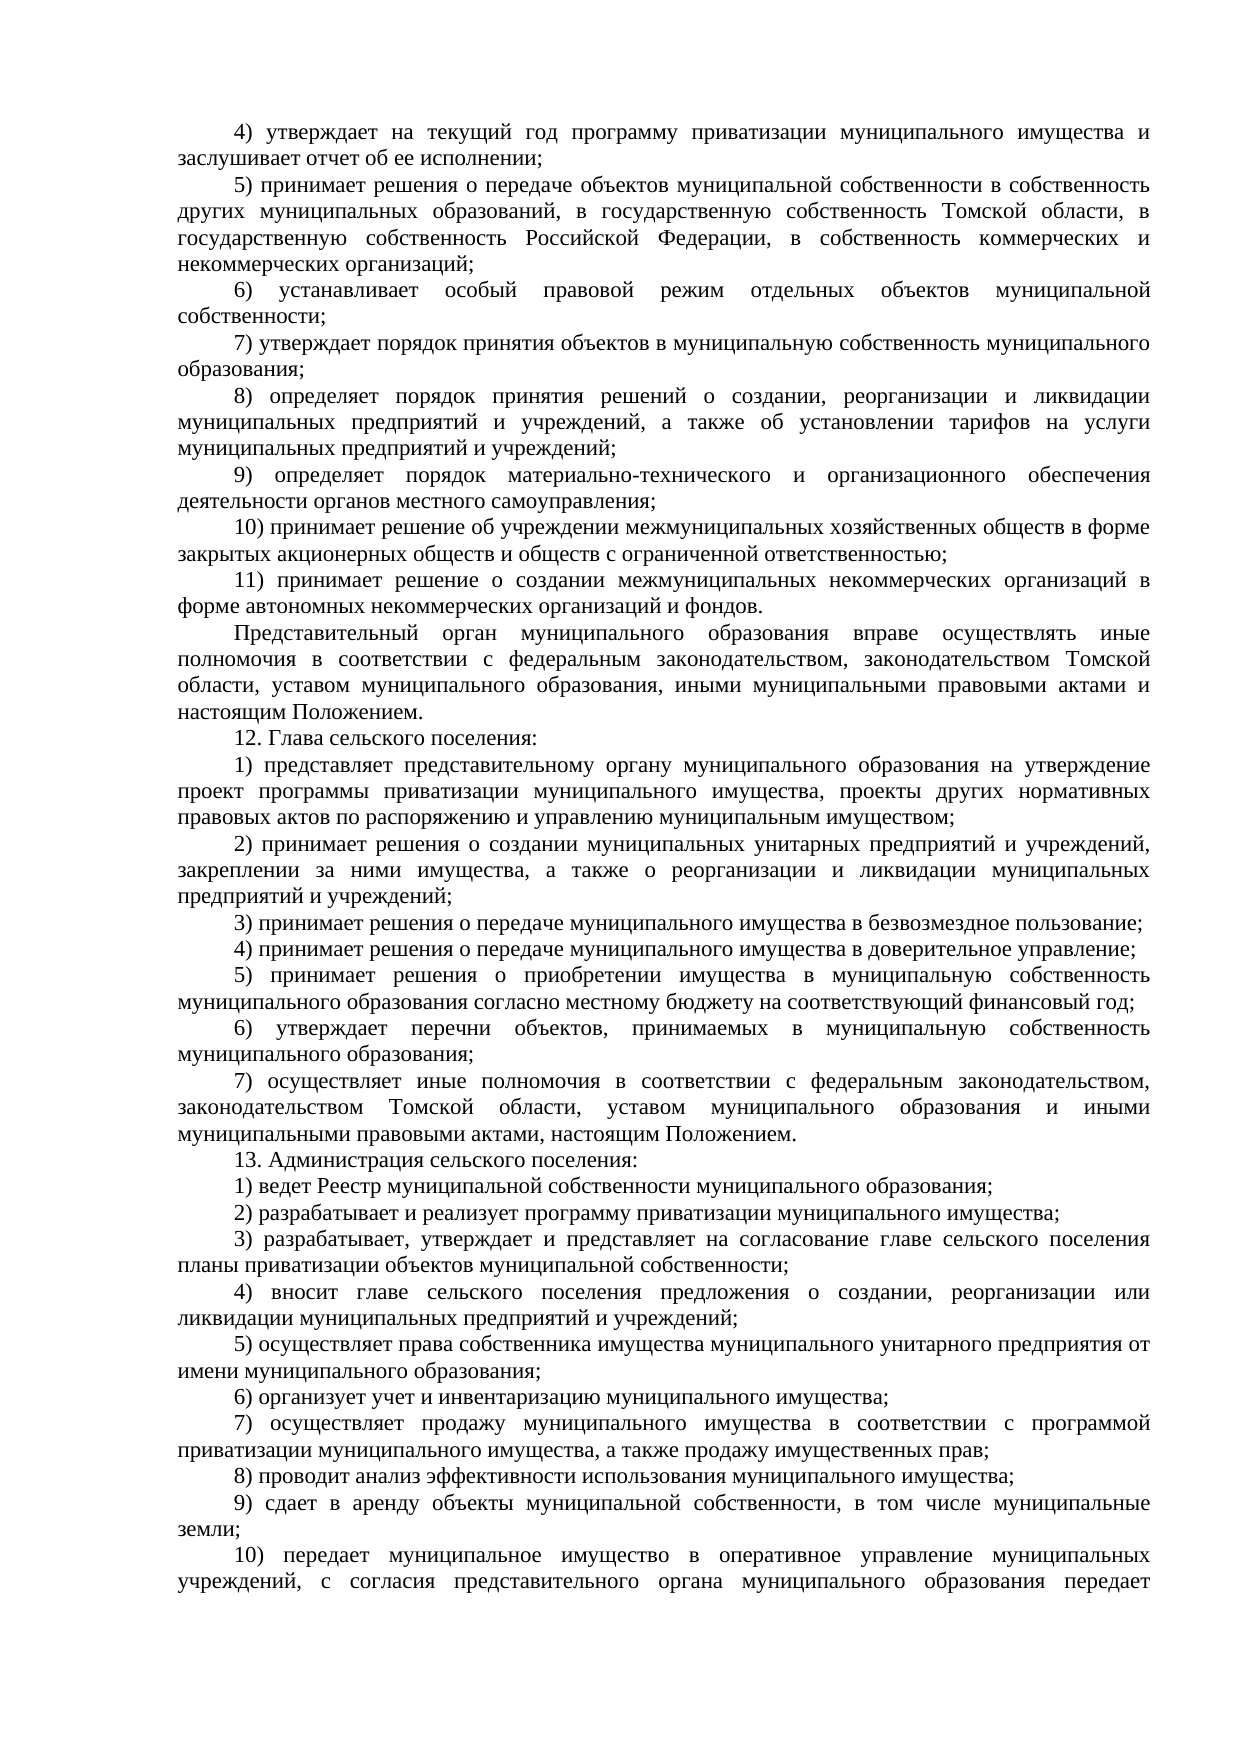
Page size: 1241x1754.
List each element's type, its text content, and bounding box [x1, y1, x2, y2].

text 5) принимает решения о приобретении имущества в муниципальную собственность муниципального образования согласно местному бюджету на соответствующий финансовый год; [177, 961, 1152, 1014]
text 3) принимает решения о передаче муниципального имущества в безвозмездное пользование; [177, 909, 1152, 935]
text 8) определяет порядок принятия решений о создании, реорганизации и ликвидации муниципальных предприятий и учреждений, а также об установлении тарифов на услуги муниципальных предприятий и учреждений; [177, 382, 1152, 461]
text 7) осуществляет продажу муниципального имущества в соответствии с программой приватизации муниципального имущества, а также продажу имущественных прав; [177, 1409, 1152, 1462]
text 5) принимает решения о передаче объектов муниципальной собственности в собственность других муниципальных образований, в государственную собственность Томской области, в государственную собственность Российской Федерации, в собственность коммерческих и некоммерческих организаций; [177, 171, 1152, 276]
text 1) ведет Реестр муниципальной собственности муниципального образования; [177, 1172, 1152, 1199]
text 13. Администрация сельского поселения: [177, 1146, 1152, 1172]
text 4) вносит главе сельского поселения предложения о создании, реорганизации или ликвидации муниципальных предприятий и учреждений; [177, 1278, 1152, 1330]
text 7) утверждает порядок принятия объектов в муниципальную собственность муниципального образования; [177, 329, 1152, 382]
text 4) принимает решения о передаче муниципального имущества в доверительное управление; [177, 935, 1152, 961]
text 9) определяет порядок материально-технического и организационного обеспечения деятельности органов местного самоуправления; [177, 461, 1152, 513]
text 6) устанавливает особый правовой режим отдельных объектов муниципальной собственности; [177, 276, 1152, 329]
text Представительный орган муниципального образования вправе осуществлять иные полномочия в соответствии с федеральным законодательством, законодательством Томской области, уставом муниципального образования, иными муниципальными правовыми актами и настоящим Положением. [177, 619, 1152, 724]
text 2) принимает решения о создании муниципальных унитарных предприятий и учреждений, закреплении за ними имущества, а также о реорганизации и ликвидации муниципальных предприятий и учреждений; [177, 830, 1152, 909]
text 6) утверждает перечни объектов, принимаемых в муниципальную собственность муниципального образования; [177, 1014, 1152, 1067]
text 10) принимает решение об учреждении межмуниципальных хозяйственных обществ в форме закрытых акционерных обществ и обществ с ограниченной ответственностью; [177, 513, 1152, 566]
text 1) представляет представительному органу муниципального образования на утверждение проект программы приватизации муниципального имущества, проекты других нормативных правовых актов по распоряжению и управлению муниципальным имуществом; [177, 751, 1152, 830]
text 9) сдает в аренду объекты муниципальной собственности, в том числе муниципальные земли; [177, 1488, 1152, 1541]
text 11) принимает решение о создании межмуниципальных некоммерческих организаций в форме автономных некоммерческих организаций и фондов. [177, 566, 1152, 619]
text 4) утверждает на текущий год программу приватизации муниципального имущества и заслушивает отчет об ее исполнении; [177, 118, 1152, 171]
text 8) проводит анализ эффективности использования муниципального имущества; [177, 1462, 1152, 1488]
text 2) разрабатывает и реализует программу приватизации муниципального имущества; [177, 1199, 1152, 1225]
text 7) осуществляет иные полномочия в соответствии с федеральным законодательством, законодательством Томской области, уставом муниципального образования и иными муниципальными правовыми актами, настоящим Положением. [177, 1067, 1152, 1146]
text 5) осуществляет права собственника имущества муниципального унитарного предприятия от имени муниципального образования; [177, 1330, 1152, 1383]
text 12. Глава сельского поселения: [177, 724, 1152, 751]
text 3) разрабатывает, утверждает и представляет на согласование главе сельского поселения планы приватизации объектов муниципальной собственности; [177, 1225, 1152, 1278]
text 6) организует учет и инвентаризацию муниципального имущества; [177, 1383, 1152, 1409]
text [177, 1541, 1152, 1594]
